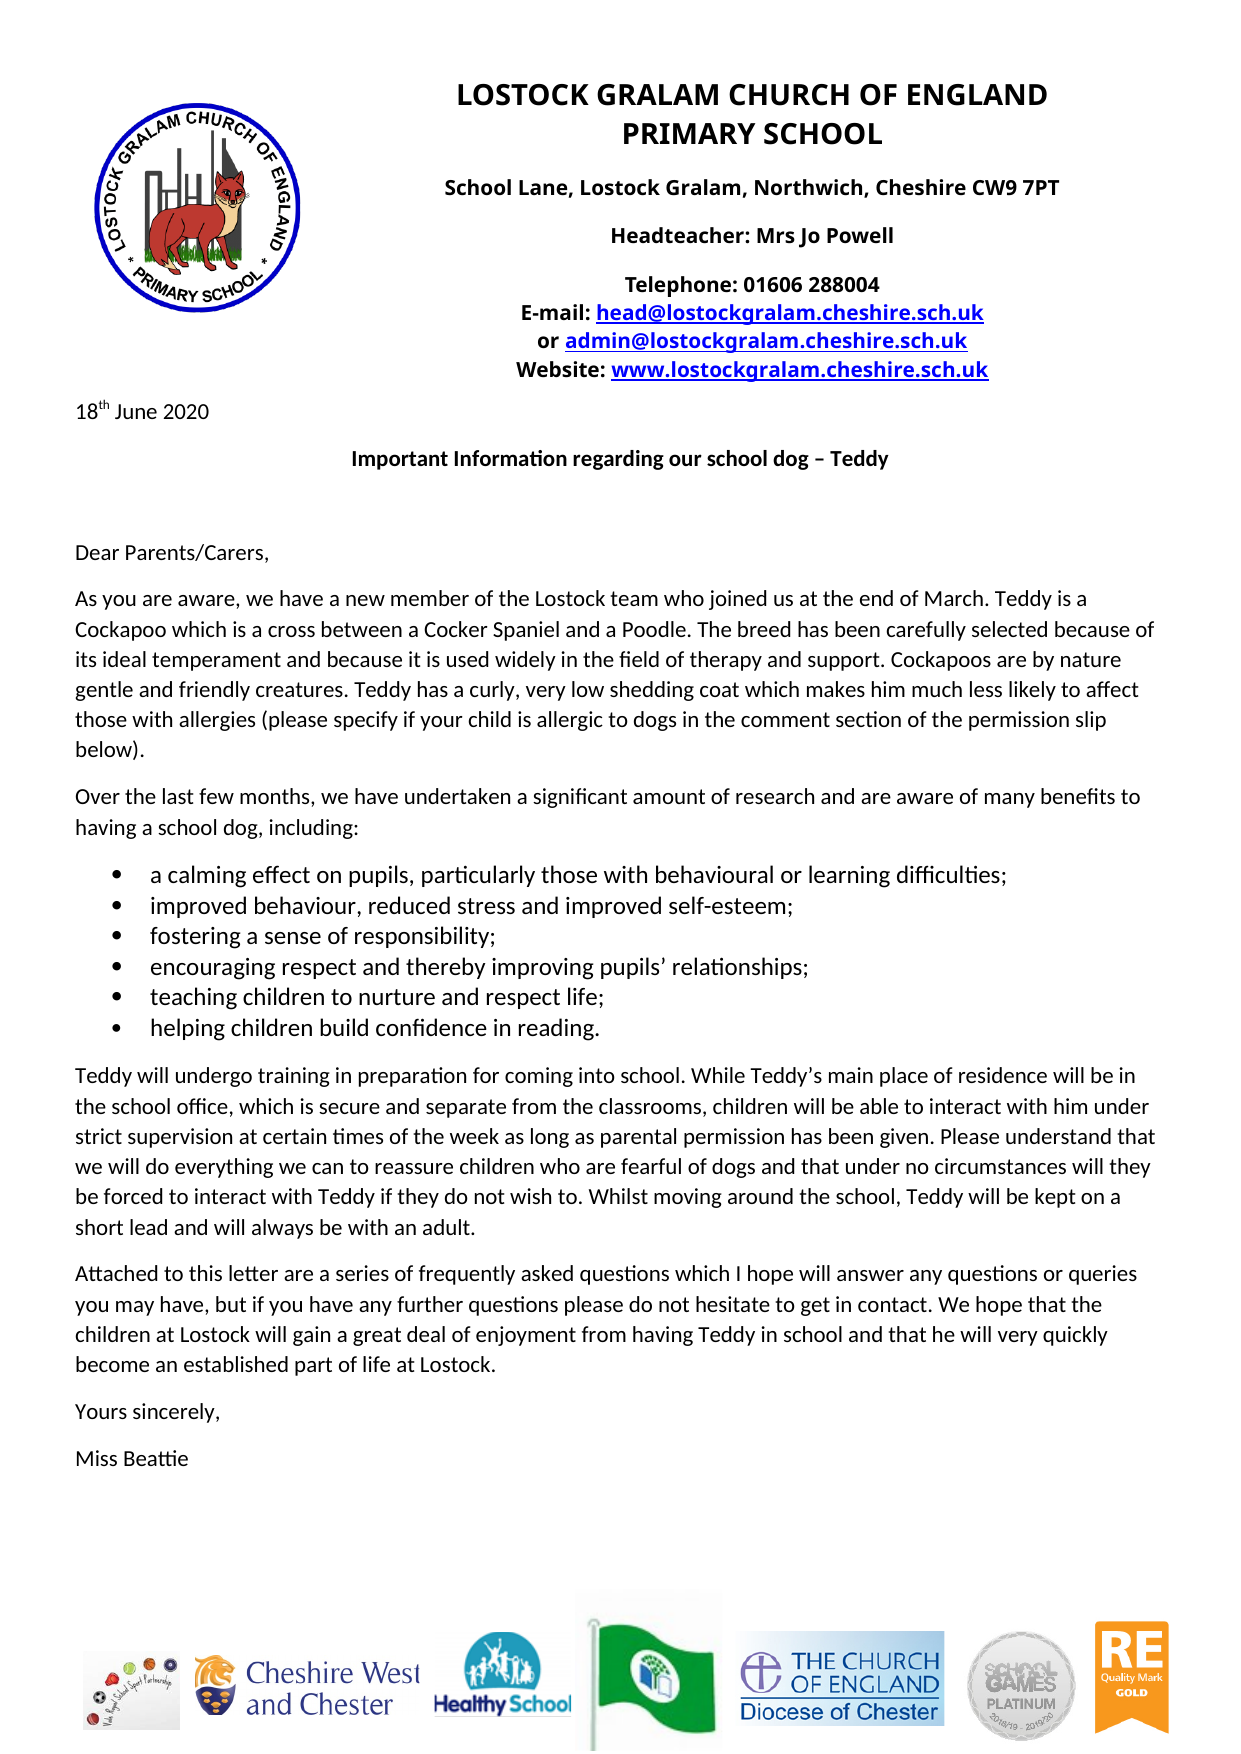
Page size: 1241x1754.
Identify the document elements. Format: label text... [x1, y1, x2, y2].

list improved behaviour, reduced stress and improved self-esteem; [112, 890, 1165, 921]
picture [93, 102, 301, 313]
picture [734, 1631, 946, 1729]
text Teddy will undergo training in preparation for coming into school. While Teddy’s main place of residence will be in the school office, which is secure and separate from the classrooms, children will be able to interact with him under strict supervision at certain times of the week as long as parental permission has been given. Please understand that we will do everything we can to reassure children who are fearful of dogs and that under no circumstances will they be forced to interact with Teddy if they do not wish to. Whilst moving around the school, Teddy will be kept on a short lead and will always be with an adult. [75, 1062, 1165, 1241]
picture [575, 1589, 723, 1751]
list teaching children to nurture and respect life; [112, 982, 1165, 1012]
list encouraging respect and thereby improving pupils’ relationships; [112, 951, 1165, 982]
picture [963, 1628, 1079, 1744]
text Dear Parents/Carers, [75, 538, 1165, 566]
list a calming effect on pupils, particularly those with behavioural or learning difficulties; [112, 859, 1165, 890]
picture [82, 1651, 182, 1729]
picture [1091, 1617, 1170, 1737]
text Miss Beattie [75, 1444, 1165, 1472]
picture [433, 1632, 571, 1716]
text Attached to this letter are a series of frequently asked questions which I hope will answer any questions or queries you may have, but if you have any further questions please do not hesitate to get in contact. We hope that the children at Lostock will gain a great deal of enjoyment from having Teddy in school and that he will very quickly become an established part of life at Lostock. [75, 1259, 1165, 1378]
picture [194, 1655, 419, 1715]
list fostering a sense of responsibility; [112, 921, 1165, 951]
text 18th June 2020 [75, 397, 1165, 425]
text Important Information regarding our school dog – Teddy [75, 444, 1165, 472]
text Yours sincerely, [75, 1397, 1165, 1425]
list helping children build confidence in reading. [112, 1012, 1165, 1043]
text As you are aware, we have a new member of the Lostock team who joined us at the end of March. Teddy is a Cockapoo which is a cross between a Cocker Spaniel and a Poodle. The breed has been carefully selected because of its ideal temperament and because it is used widely in the field of therapy and support. Cockapoos are by nature gentle and friendly creatures. Teddy has a curly, very low shedding coat which makes him much less likely to affect those with allergies (please specify if your child is allergic to dogs in the comment section of the permission slip below). [75, 584, 1165, 763]
text Over the last few months, we have undertaken a significant amount of research and are aware of many benefits to having a school dog, including: [75, 782, 1165, 841]
